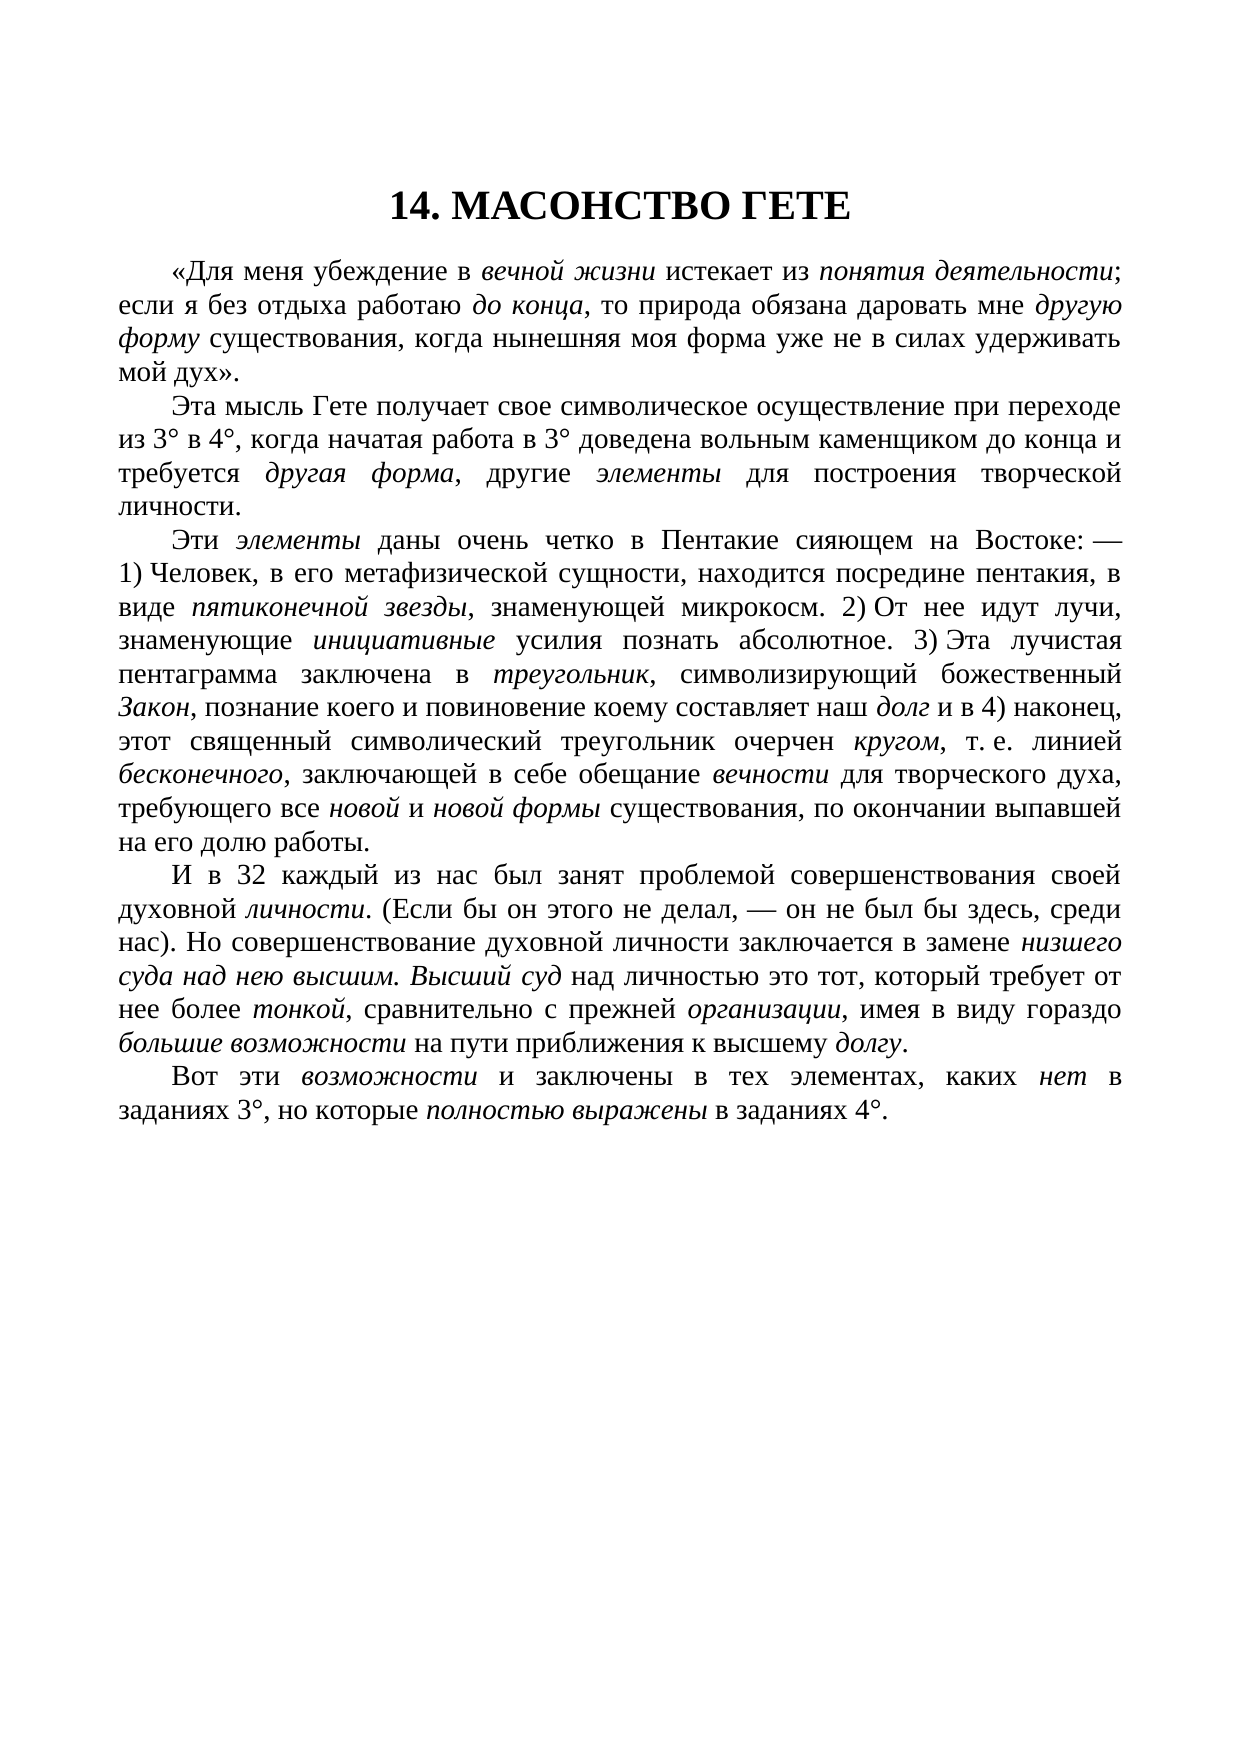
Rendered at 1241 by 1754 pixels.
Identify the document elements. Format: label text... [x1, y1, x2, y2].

text Эти элементы даны очень четко в Пентакие сияющем на Востоке: — 1) Человек, в его метафизической сущности, находится посредине пентакия, в виде пятиконечной звезды, знаменующей микрокосм. 2) От нее идут лучи, знаменующие инициативные усилия познать абсолютное. 3) Эта лучистая пентаграмма заключена в треугольник, символизирующий божественный Закон, познание коего и повиновение коему составляет наш долг и в 4) наконец, этот священный символический треугольник очерчен кругом, т. е. линией бесконечного, заключающей в себе обещание вечности для творческого духа, требующего все новой и новой формы существования, по окончании выпавшей на его долю работы. [118, 522, 1122, 857]
subtitle {188} 14. Масонство Гете [118, 181, 1122, 228]
text Вот эти возможности и заключены в тех элементах, каких нет в заданиях 3°, но которые полностью выражены в заданиях 4°. [118, 1058, 1122, 1126]
text «Для меня убеждение в вечной жизни истекает из понятия деятельности; если я без отдыха работаю до конца, то природа обязана даровать мне другую форму существования, когда нынешняя моя форма уже не в силах удерживать мой дух». [118, 253, 1122, 388]
text И в 32 каждый из нас был занят проблемой совершенствования своей духовной личности. (Если бы он этого не делал, — он не был бы здесь, среди нас). Но совершенствование духовной личности заключается в замене низшего суда над нею высшим. Высший {189} суд над личностью это тот, который требует от нее более тонкой, сравнительно с прежней организации, имея в виду гораздо большие возможности на пути приближения к высшему долгу. [118, 857, 1122, 1058]
text Эта мысль Гете получает свое символическое осуществление при переходе из 3° в 4°, когда начатая работа в 3° доведена вольным каменщиком до конца и требуется другая форма, другие элементы для построения творческой личности. [118, 388, 1122, 522]
